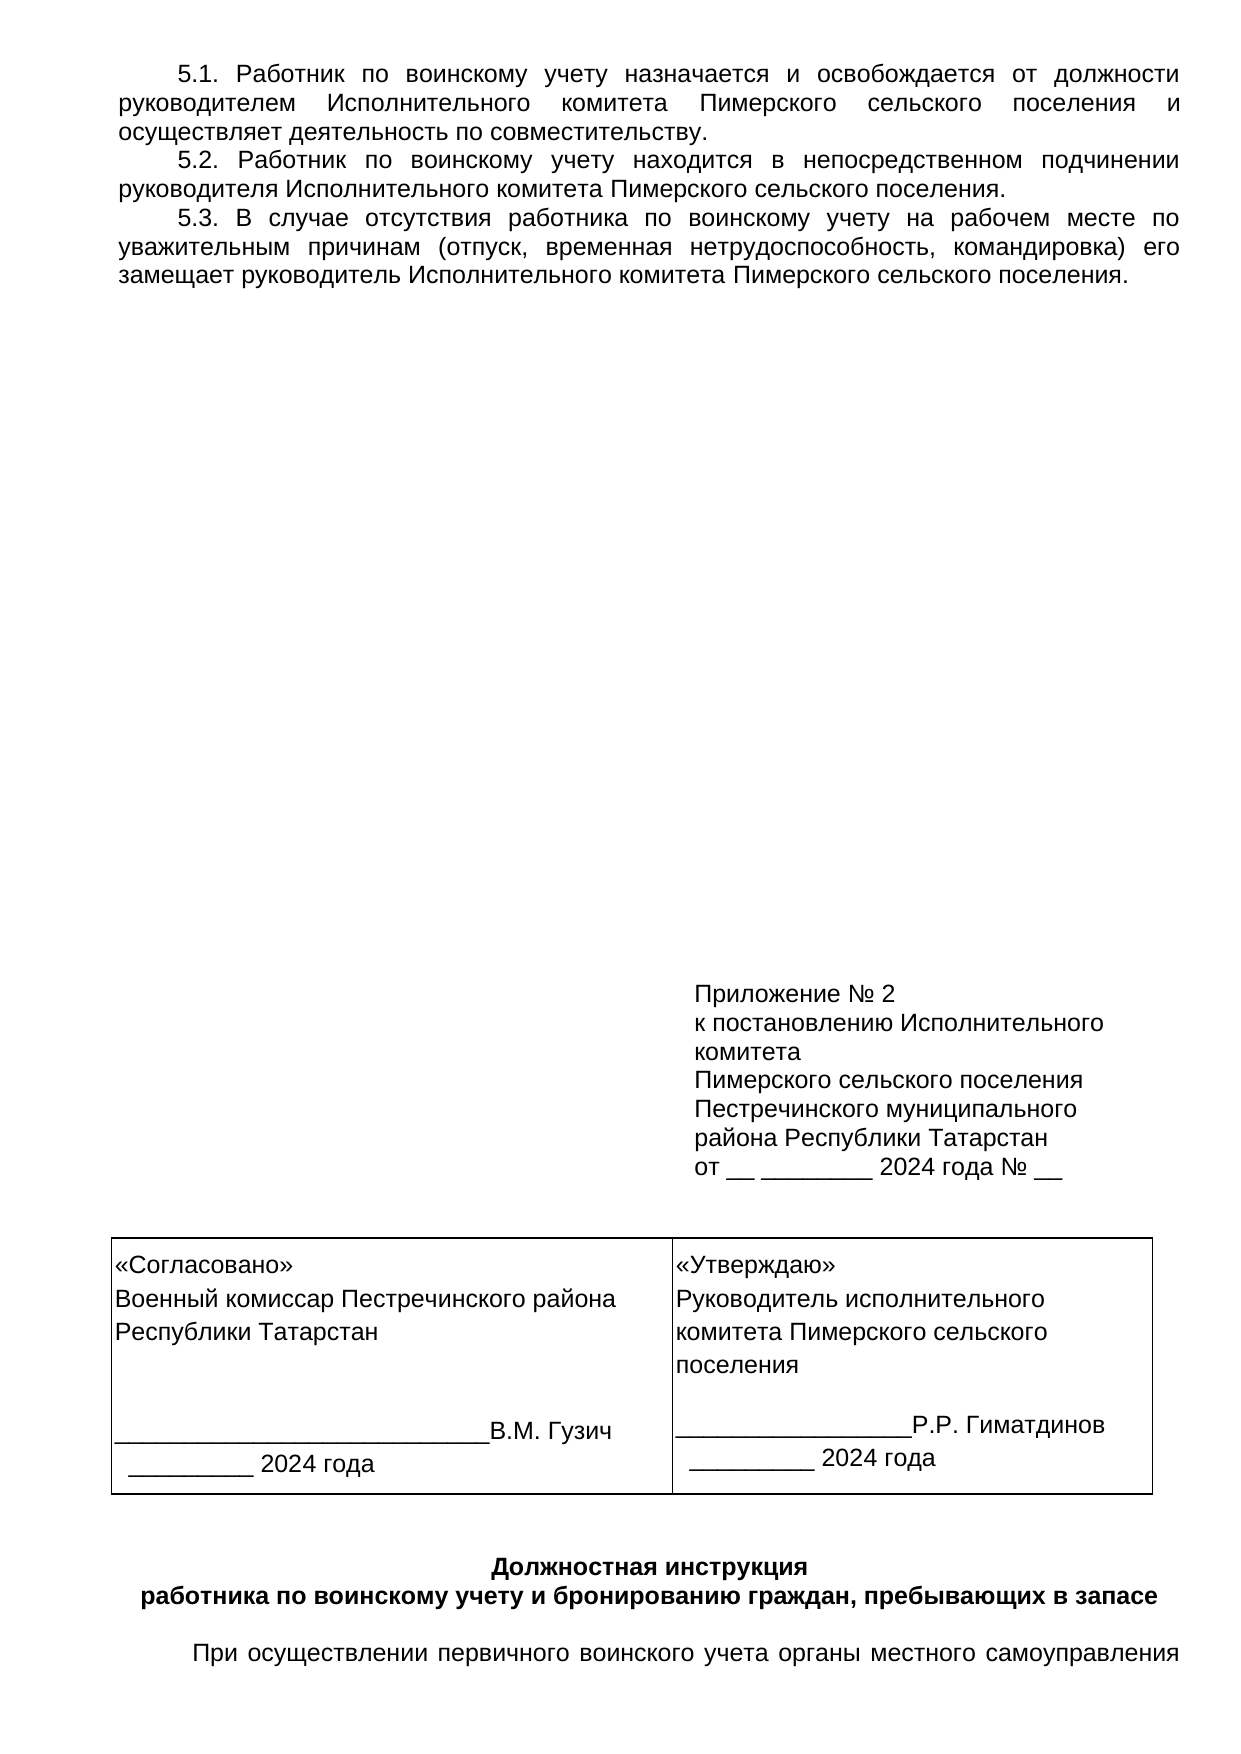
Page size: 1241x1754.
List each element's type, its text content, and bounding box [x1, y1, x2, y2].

text Приложение № 2 [694, 979, 1181, 1008]
text Должностная инструкция [118, 1552, 1181, 1581]
text Пимерского сельского поселения [694, 1065, 1181, 1094]
text от __ ________ 2024 года № __ [694, 1152, 1181, 1180]
table_header «Утверждаю» Руководитель исполнительного комитета Пимерского сельского поселения _________________Р.Р. Гиматдинов _________ 2024 года [673, 1239, 1152, 1493]
text 5.1. Работник по воинскому учету назначается и освобождается от должности руководителем Исполнительного комитета Пимерского сельского поселения и осуществляет деятельность по совместительству. [118, 59, 1181, 145]
text Пестречинского муниципального [694, 1094, 1181, 1123]
text района Республики Татарстан [694, 1123, 1181, 1152]
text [118, 1638, 1181, 1667]
text 5.2. Работник по воинскому учету находится в непосредственном подчинении руководителя Исполнительного комитета Пимерского сельского поселения. [118, 145, 1181, 203]
text 5.3. В случае отсутствия работника по воинскому учету на рабочем месте по уважительным причинам (отпуск, временная нетрудоспособность, командировка) его замещает руководитель Исполнительного комитета Пимерского сельского поселения. [118, 203, 1181, 289]
text работника по воинскому учету и бронированию граждан, пребывающих в запасе [118, 1581, 1181, 1609]
table_header «Согласовано» Военный комиссар Пестречинского района Республики Татарстан ___________________________В.М. Гузич _________ 2024 года [112, 1239, 672, 1493]
text к постановлению Исполнительного комитета [694, 1008, 1181, 1065]
